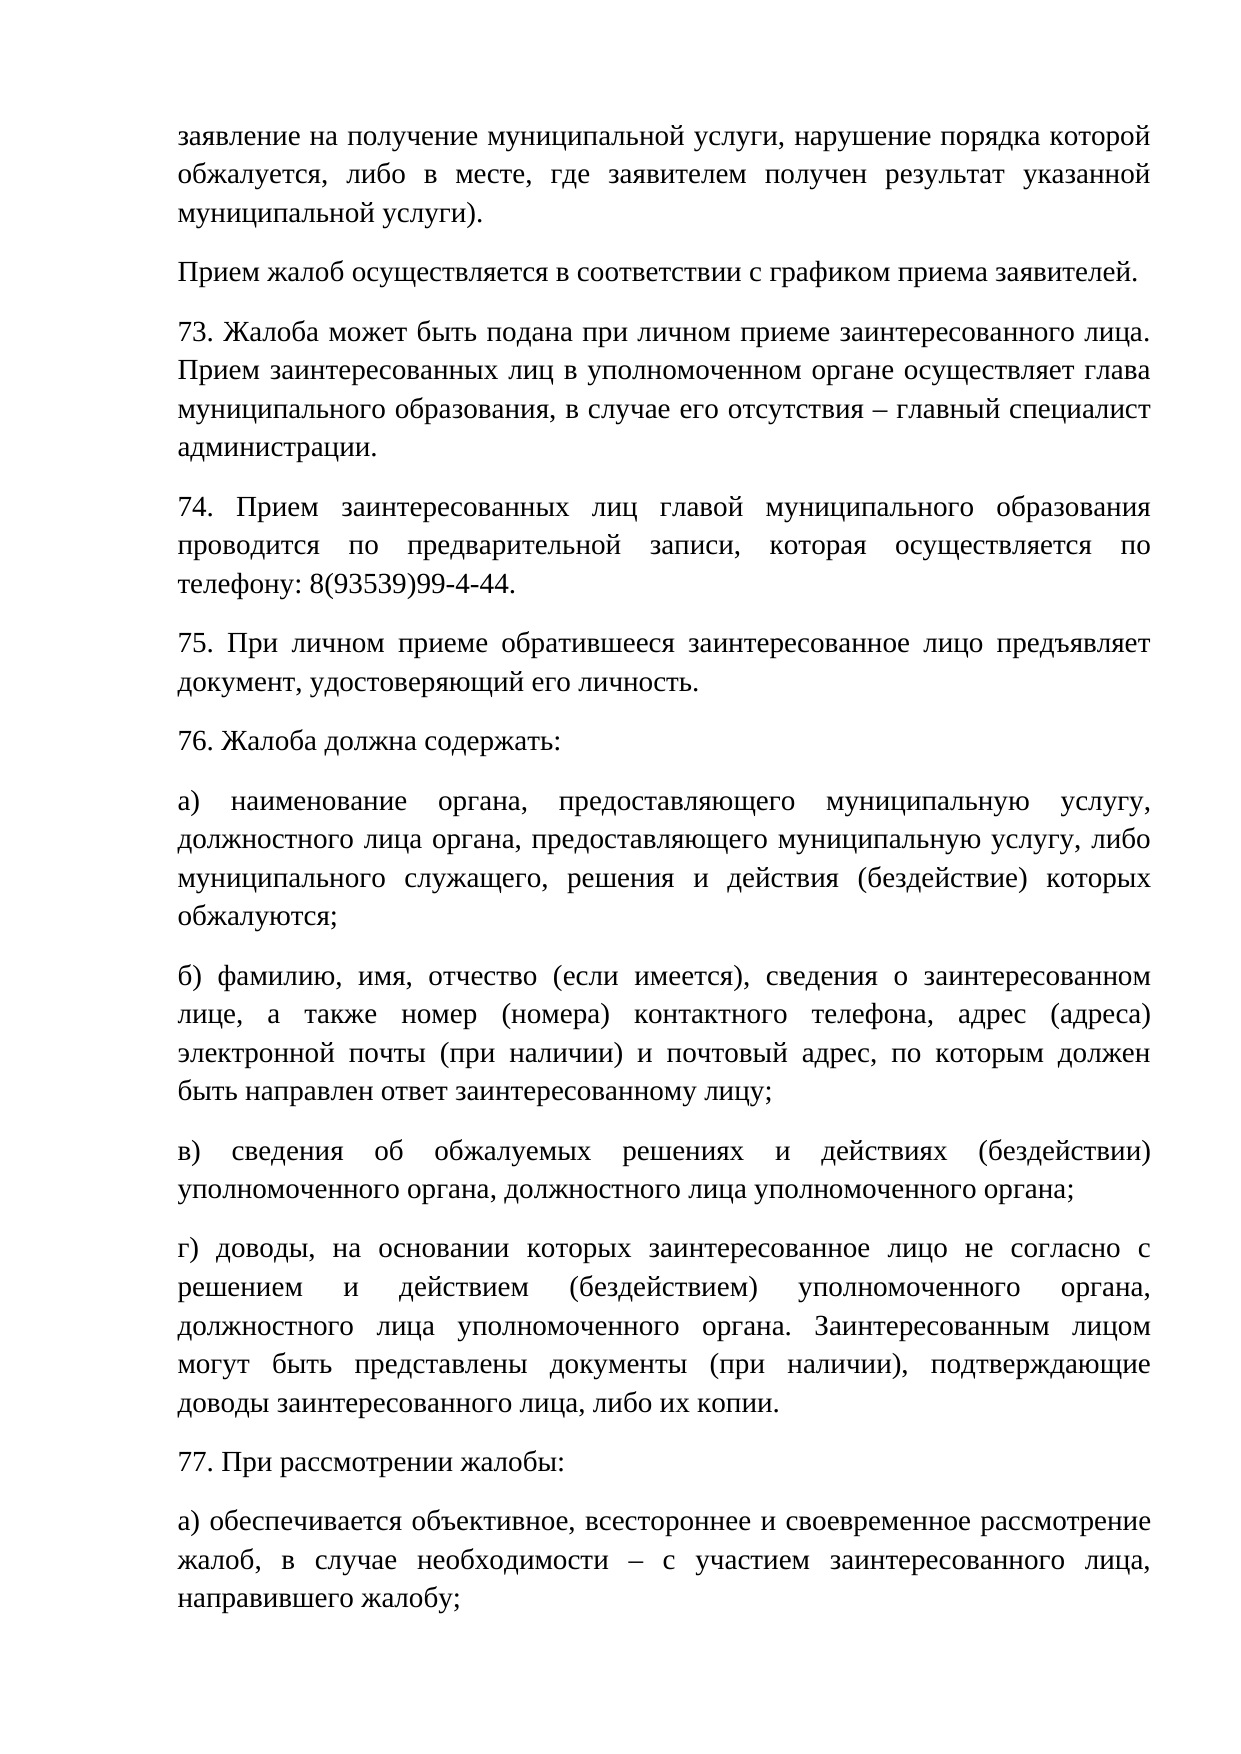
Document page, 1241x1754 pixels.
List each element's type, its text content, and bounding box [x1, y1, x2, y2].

text 76. Жалоба должна содержать: [177, 723, 1152, 757]
text а) обеспечивается объективное, всестороннее и своевременное рассмотрение жалоб, в случае необходимости – с участием заинтересованного лица, направившего жалобу; [177, 1503, 1152, 1614]
text б) фамилию, имя, отчество (если имеется), сведения о заинтересованном лице, а также номер (номера) контактного телефона, адрес (адреса) электронной почты (при наличии) и почтовый адрес, по которым должен быть направлен ответ заинтересованному лицу; [177, 958, 1152, 1107]
text 75. При личном приеме обратившееся заинтересованное лицо предъявляет документ, удостоверяющий его личность. [177, 625, 1152, 697]
text 73. Жалоба может быть подана при личном приеме заинтересованного лица. Прием заинтересованных лиц в уполномоченном органе осуществляет глава муниципального образования, в случае его отсутствия – главный специалист администрации. [177, 314, 1152, 463]
text 74. Прием заинтересованных лиц главой муниципального образования проводится по предварительной записи, которая осуществляется по телефону: 8(93539)99-4-44. [177, 489, 1152, 599]
text а) наименование органа, предоставляющего муниципальную услугу, должностного лица органа, предоставляющего муниципальную услугу, либо муниципального служащего, решения и действия (бездействие) которых обжалуются; [177, 783, 1152, 932]
text г) доводы, на основании которых заинтересованное лицо не согласно с решением и действием (бездействием) уполномоченного органа, должностного лица уполномоченного органа. Заинтересованным лицом могут быть представлены документы (при наличии), подтверждающие доводы заинтересованного лица, либо их копии. [177, 1231, 1152, 1418]
text 77. При рассмотрении жалобы: [177, 1444, 1152, 1478]
text Прием жалоб осуществляется в соответствии с графиком приема заявителей. [177, 254, 1152, 288]
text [177, 118, 1152, 229]
text в) сведения об обжалуемых решениях и действиях (бездействии) уполномоченного органа, должностного лица уполномоченного органа; [177, 1133, 1152, 1205]
